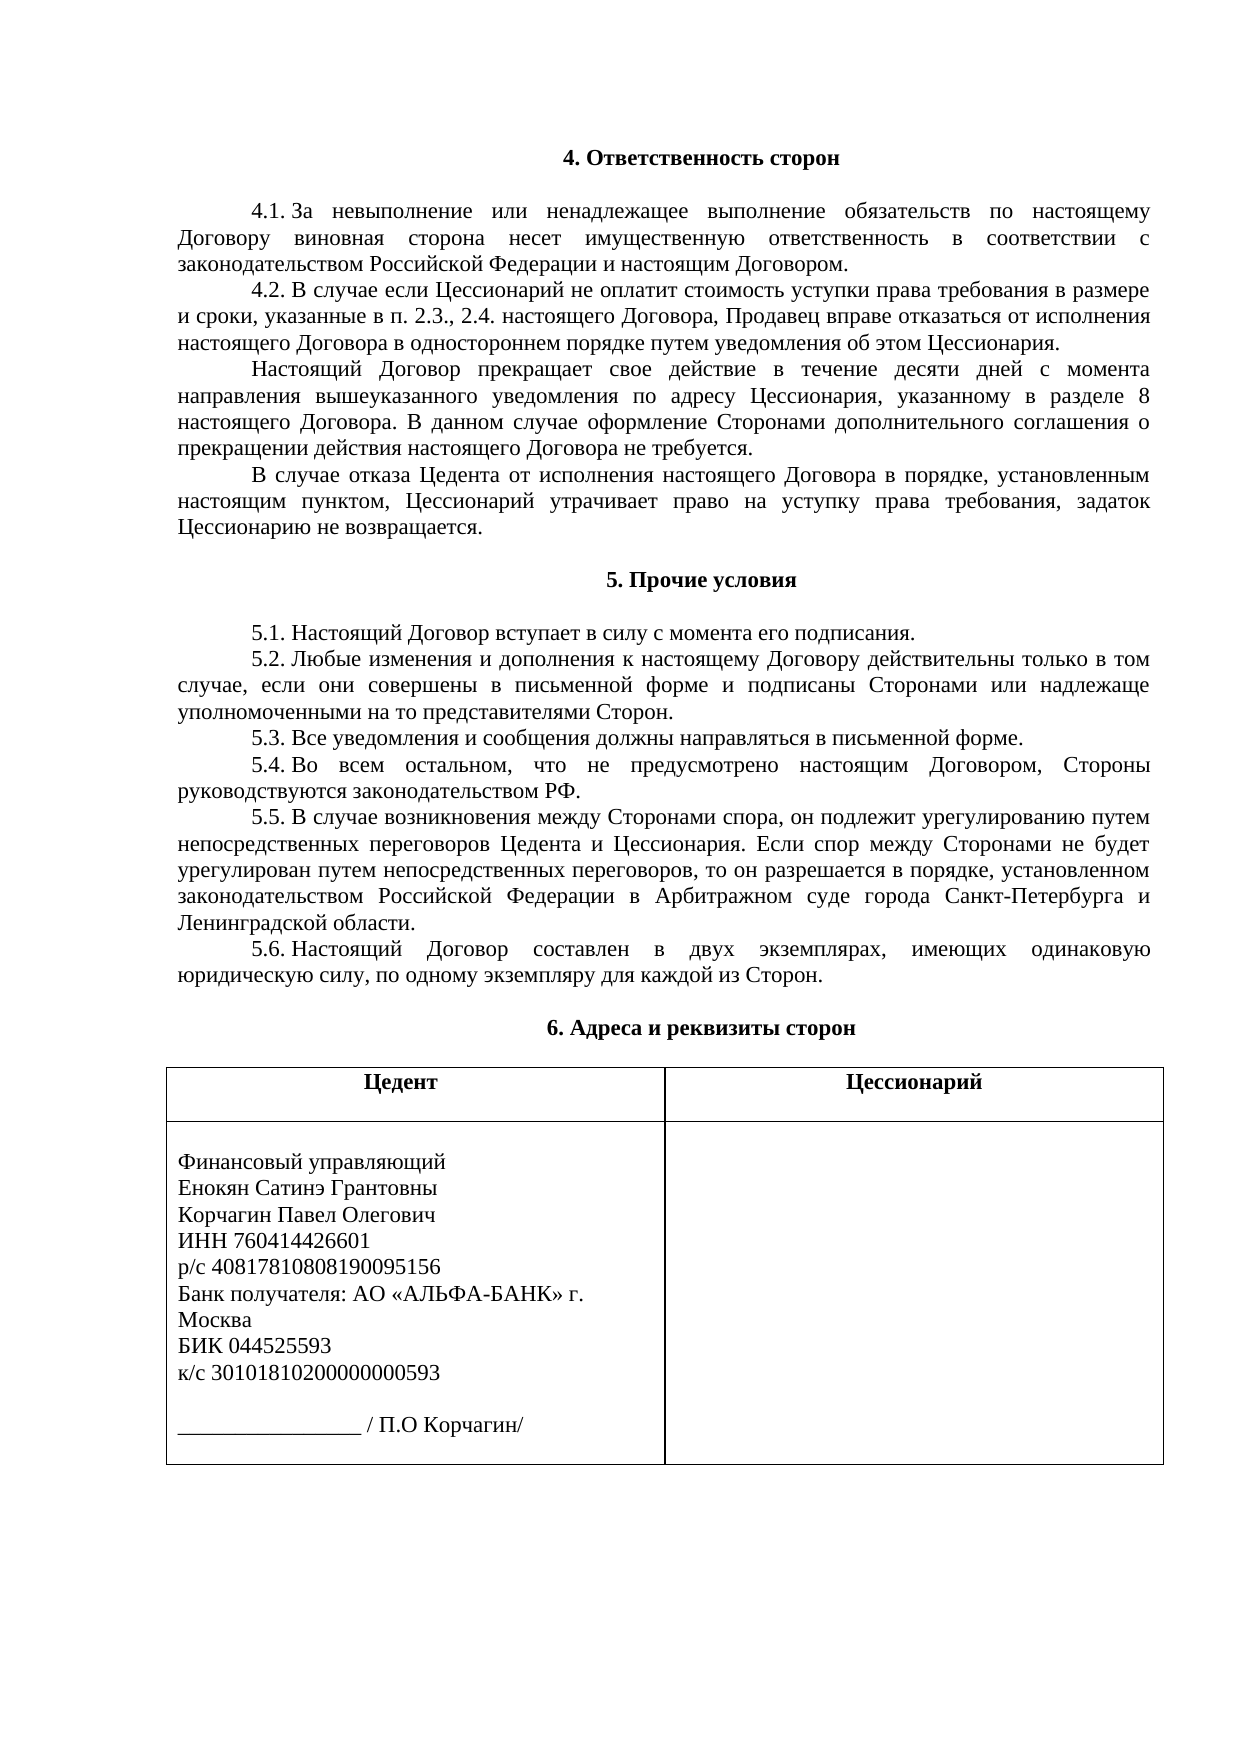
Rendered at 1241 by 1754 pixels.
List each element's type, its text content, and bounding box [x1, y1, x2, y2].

text 5.6. Настоящий Договор составлен в двух экземплярах, имеющих одинаковую юридическую силу, по одному экземпляру для каждой из Сторон. [177, 935, 1152, 988]
text 4.1. За невыполнение или ненадлежащее выполнение обязательств по настоящему Договору виновная сторона несет имущественную ответственность в соответствии с законодательством Российской Федерации и настоящим Договором. [177, 197, 1152, 276]
table_cell [666, 1122, 1163, 1464]
text Настоящий Договор прекращает свое действие в течение десяти дней с момента направления вышеуказанного уведомления по адресу Цессионария, указанному в разделе 8 настоящего Договора. В данном случае оформление Сторонами дополнительного соглашения о прекращении действия настоящего Договора не требуется. [177, 355, 1152, 461]
text 5.4. Во всем остальном, что не предусмотрено настоящим Договором, Стороны руководствуются законодательством РФ. [177, 751, 1152, 803]
table_cell Финансовый управляющий Енокян Сатинэ Грантовны Корчагин Павел Олегович ИНН 760414426601 р/с 40817810808190095156 Банк получателя: АО «АЛЬФА-БАНК» г. Москва БИК 044525593 к/с 30101810200000000593 ________________ / П.О Корчагин/ [167, 1122, 664, 1464]
text 5. Прочие условия [177, 566, 1152, 592]
table_header Цессионарий [666, 1068, 1163, 1121]
text 4.2. В случае если Цессионарий не оплатит стоимость уступки права требования в размере и сроки, указанные в п. 2.3., 2.4. настоящего Договора, Продавец вправе отказаться от исполнения настоящего Договора в одностороннем порядке путем уведомления об этом Цессионария. [177, 276, 1152, 355]
text 5.5. В случае возникновения между Сторонами спора, он подлежит урегулированию путем непосредственных переговоров Цедента и Цессионария. Если спор между Сторонами не будет урегулирован путем непосредственных переговоров, то он разрешается в порядке, установленном законодательством Российской Федерации в Арбитражном суде города Санкт-Петербурга и Ленинградской области. [177, 803, 1152, 935]
text 4. Ответственность сторон [177, 144, 1152, 171]
text 5.1. Настоящий Договор вступает в силу с момента его подписания. [177, 619, 1152, 645]
text 5.3. Все уведомления и сообщения должны направляться в письменной форме. [177, 724, 1152, 751]
text В случае отказа Цедента от исполнения настоящего Договора в порядке, установленным настоящим пунктом, Цессионарий утрачивает право на уступку права требования, задаток Цессионарию не возвращается. [177, 461, 1152, 540]
text 6. Адреса и реквизиты сторон [177, 1014, 1152, 1041]
table_header Цедент [167, 1068, 664, 1121]
text 5.2. Любые изменения и дополнения к настоящему Договору действительны только в том случае, если они совершены в письменной форме и подписаны Сторонами или надлежаще уполномоченными на то представителями Сторон. [177, 645, 1152, 724]
